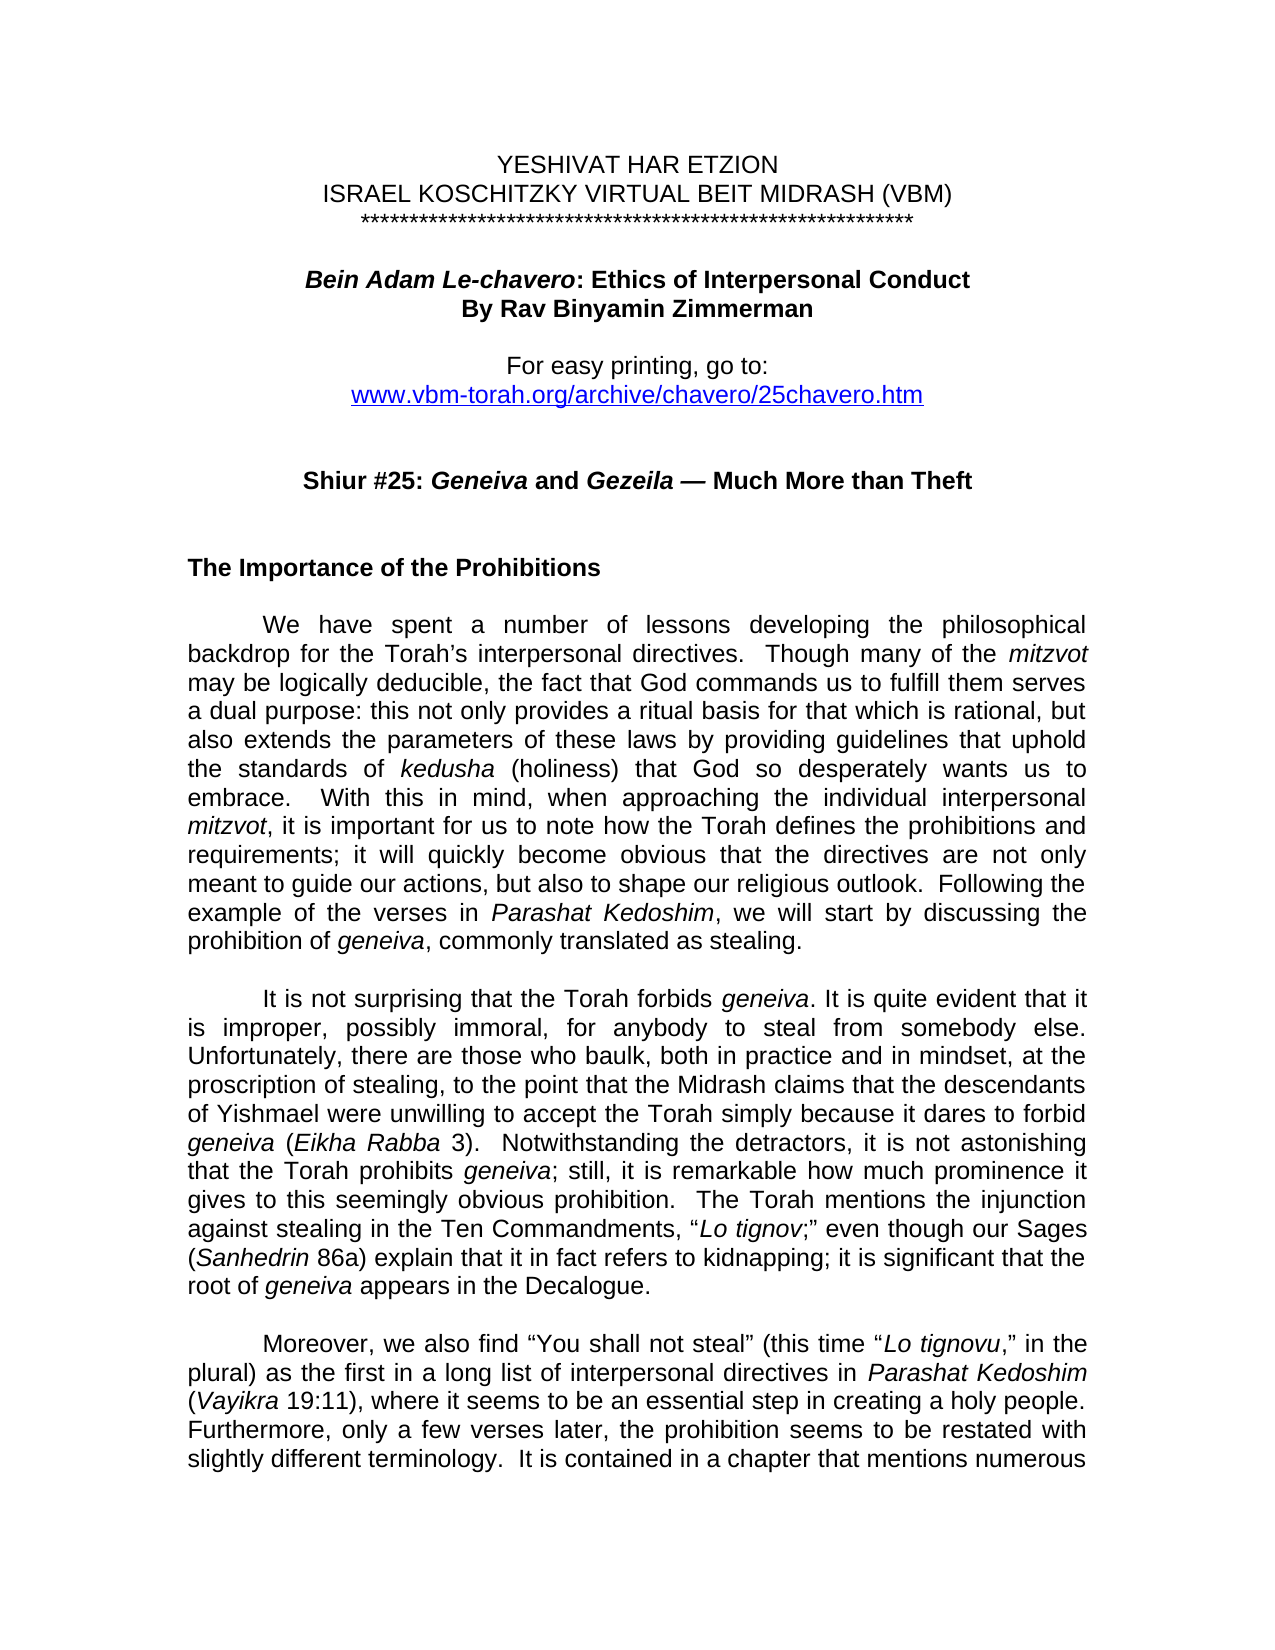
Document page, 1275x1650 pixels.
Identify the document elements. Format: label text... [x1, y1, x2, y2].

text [187, 1329, 1088, 1472]
text YESHIVAT HAR ETZION [187, 150, 1088, 179]
text By Rav Binyamin Zimmerman [187, 294, 1088, 322]
text The Importance of the Prohibitions [187, 552, 1088, 581]
text We have spent a number of lessons developing the philosophical backdrop for the Torah’s interpersonal directives. Though many of the mitzvot may be logically deducible, the fact that God commands us to fulfill them serves a dual purpose: this not only provides a ritual basis for that which is rational, but also extends the parameters of these laws by providing guidelines that uphold the standards of kedusha (holiness) that God so desperately wants us to embrace. With this in mind, when approaching the individual interpersonal mitzvot, it is important for us to note how the Torah defines the prohibitions and requirements; it will quickly become obvious that the directives are not only meant to guide our actions, but also to shape our religious outlook. Following the example of the verses in Parashat Kedoshim, we will start by discussing the prohibition of geneiva, commonly translated as stealing. [187, 610, 1088, 955]
text www.vbm-torah.org/archive/chavero/25chavero.htm [187, 380, 1088, 409]
text It is not surprising that the Torah forbids geneiva. It is quite evident that it is improper, possibly immoral, for anybody to steal from somebody else. Unfortunately, there are those who baulk, both in practice and in mindset, at the proscription of stealing, to the point that the Midrash claims that the descendants of Yishmael were unwilling to accept the Torah simply because it dares to forbid geneiva (Eikha Rabba 3). Notwithstanding the detractors, it is not astonishing that the Torah prohibits geneiva; still, it is remarkable how much prominence it gives to this seemingly obvious prohibition. The Torah mentions the injunction against stealing in the Ten Commandments, “Lo tignov;” even though our Sages (Sanhedrin 86a) explain that it in fact refers to kidnapping; it is significant that the root of geneiva appears in the Decalogue. [187, 984, 1088, 1300]
text ISRAEL KOSCHITZKY VIRTUAL BEIT MIDRASH (VBM) [187, 179, 1088, 207]
text Bein Adam Le-chavero: Ethics of Interpersonal Conduct [187, 265, 1088, 294]
text ********************************************************* [187, 207, 1088, 236]
text Shiur #25: Geneiva and Gezeila — Much More than Theft [187, 466, 1088, 495]
text For easy printing, go to: [187, 351, 1088, 380]
